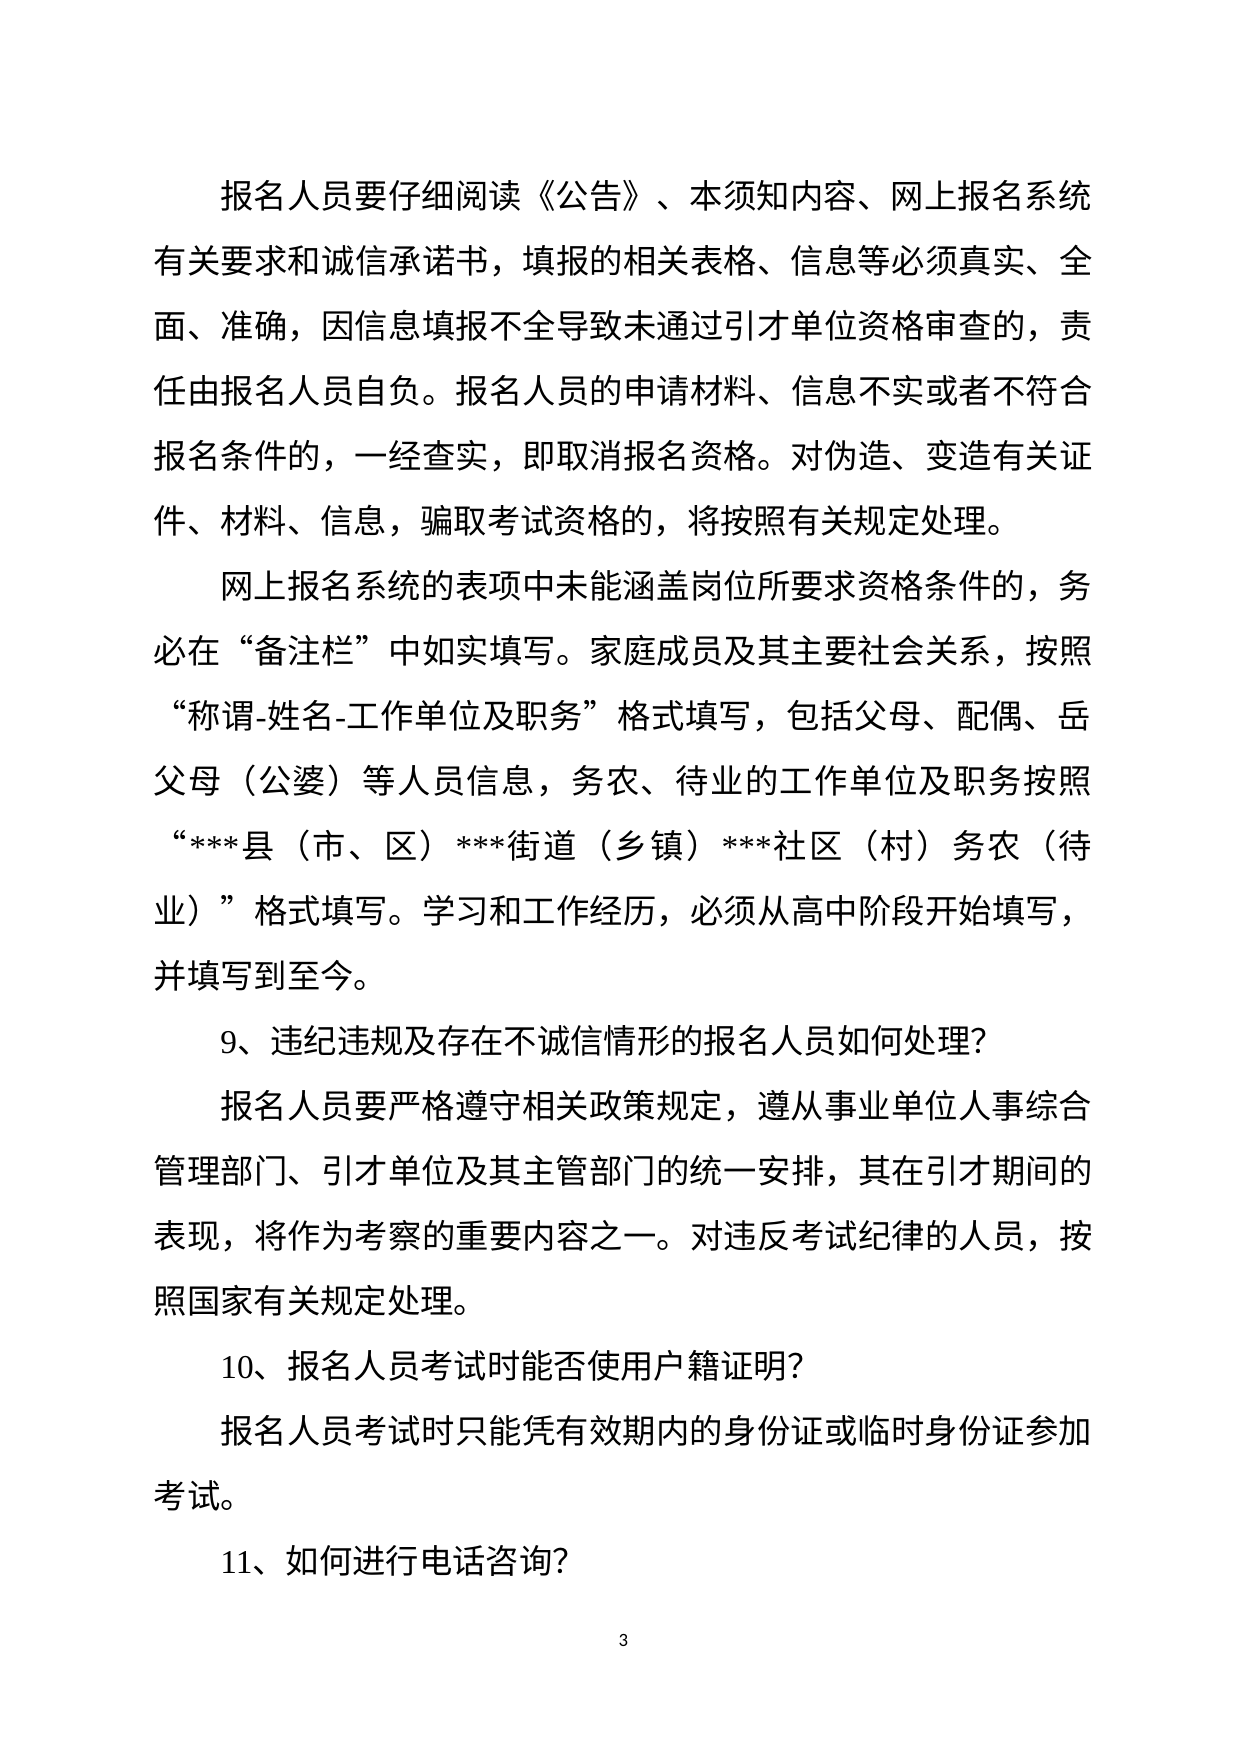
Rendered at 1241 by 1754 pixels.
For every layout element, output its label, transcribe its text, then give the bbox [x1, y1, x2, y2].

text 10、报名人员考试时能否使用户籍证明？ [153, 1332, 1092, 1397]
text 网上报名系统的表项中未能涵盖岗位所要求资格条件的，务必在“备注栏”中如实填写。家庭成员及其主要社会关系，按照“称谓-姓名-工作单位及职务”格式填写，包括父母、配偶、岳父母（公婆）等人员信息，务农、待业的工作单位及职务按照“***县（市、区）***街道（乡镇）***社区（村）务农（待业）”格式填写。学习和工作经历，必须从高中阶段开始填写，并填写到至今。 [153, 552, 1092, 1007]
text 报名人员考试时只能凭有效期内的身份证或临时身份证参加考试。 [153, 1397, 1092, 1527]
text 报名人员要严格遵守相关政策规定，遵从事业单位人事综合管理部门、引才单位及其主管部门的统一安排，其在引才期间的表现，将作为考察的重要内容之一。对违反考试纪律的人员，按照国家有关规定处理。 [153, 1072, 1092, 1332]
text 报名人员要仔细阅读《公告》、本须知内容、网上报名系统有关要求和诚信承诺书，填报的相关表格、信息等必须真实、全面、准确，因信息填报不全导致未通过引才单位资格审查的，责任由报名人员自负。报名人员的申请材料、信息不实或者不符合报名条件的，一经查实，即取消报名资格。对伪造、变造有关证件、材料、信息，骗取考试资格的，将按照有关规定处理。 [153, 162, 1092, 552]
text 9、违纪违规及存在不诚信情形的报名人员如何处理？ [153, 1007, 1092, 1072]
text 11、如何进行电话咨询？ [153, 1527, 1092, 1592]
